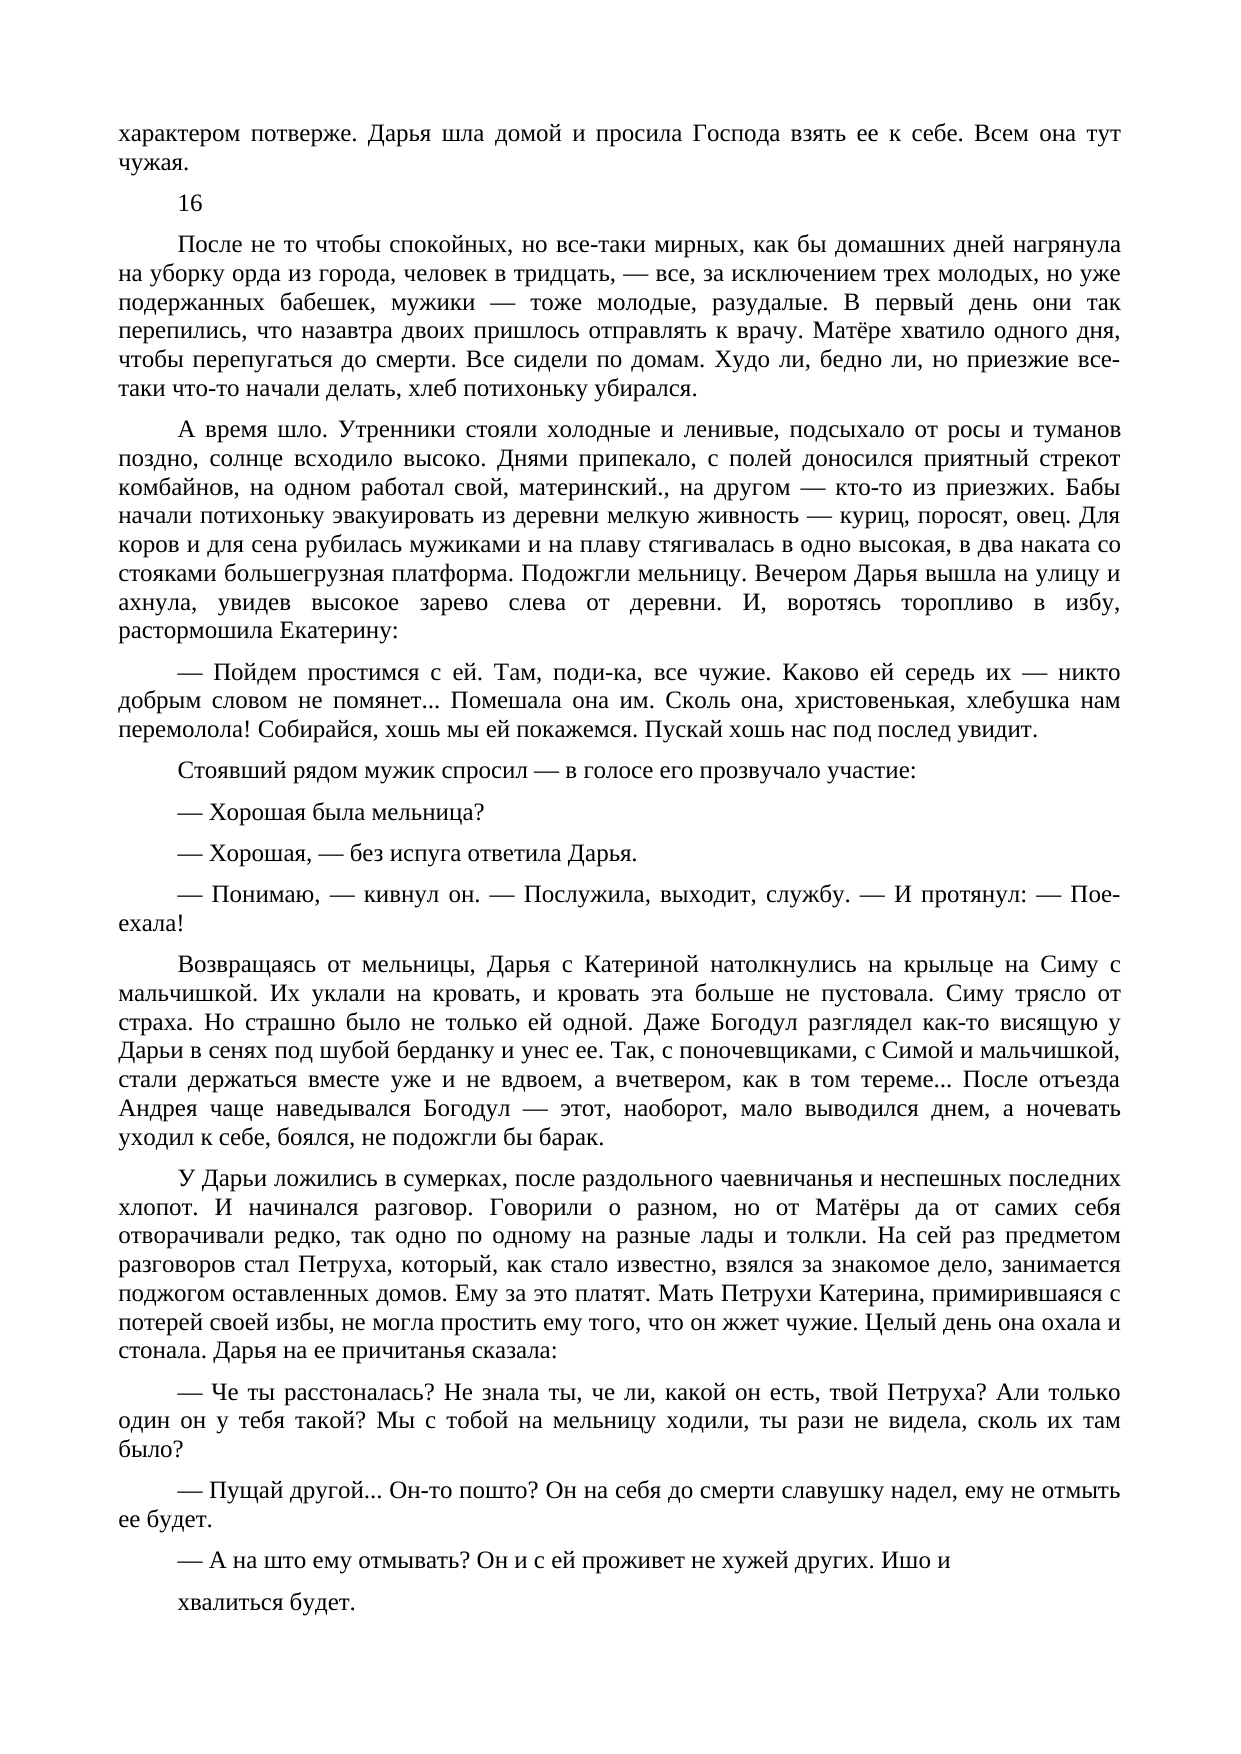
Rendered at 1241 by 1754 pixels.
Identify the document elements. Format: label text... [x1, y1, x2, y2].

text У Дарьи ложились в сумерках, после раздольного чаевничанья и неспешных последних хлопот. И начинался разговор. Говорили о разном, но от Матёры да от самих себя отворачивали редко, так одно по одному на разные лады и толкли. На сей раз предметом разговоров стал Петруха, который, как стало известно, взялся за знакомое дело, занимается поджогом оставленных домов. Ему за это платят. Мать Петрухи Катерина, примирившаяся с потерей своей избы, не могла простить ему того, что он жжет чужие. Целый день она охала и стонала. Дарья на ее причитанья сказала: [118, 1163, 1122, 1364]
text Стоявший рядом мужик спросил — в голосе его прозвучало участие: [118, 756, 1122, 784]
text — Понимаю, — кивнул он. — Послужила, выходит, службу. — И протянул: — Пое-ехала! [118, 879, 1122, 937]
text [118, 118, 1122, 176]
text Возвращаясь от мельницы, Дарья с Катериной натолкнулись на крыльце на Симу с мальчишкой. Их уклали на кровать, и кровать эта больше не пустовала. Симу трясло от страха. Но страшно было не только ей одной. Даже Богодул разглядел как-то висящую у Дарьи в сенях под шубой берданку и унес ее. Так, с поночевщиками, с Симой и мальчишкой, стали держаться вместе уже и не вдвоем, а вчетвером, как в том тереме... После отъезда Андрея чаще наведывался Богодул — этот, наоборот, мало выводился днем, а ночевать уходил к себе, боялся, не подожгли бы барак. [118, 949, 1122, 1151]
text — Че ты расстоналась? Не знала ты, че ли, какой он есть, твой Петруха? Али только один он у тебя такой? Мы с тобой на мельницу ходили, ты рази не видела, сколь их там было? [118, 1377, 1122, 1463]
text хвалиться будет. [118, 1587, 1122, 1616]
text А время шло. Утренники стояли холодные и ленивые, подсыхало от росы и туманов поздно, солнце всходило высоко. Днями припекало, с полей доносился приятный стрекот комбайнов, на одном работал свой, материнский., на другом — кто-то из приезжих. Бабы начали потихоньку эвакуировать из деревни мелкую живность — куриц, поросят, овец. Для коров и для сена рубилась мужиками и на плаву стягивалась в одно высокая, в два наката со стояками большегрузная платформа. Подожгли мельницу. Вечером Дарья вышла на улицу и ахнула, увидев высокое зарево слева от деревни. И, воротясь торопливо в избу, растормошила Екатерину: [118, 414, 1122, 644]
text После не то чтобы спокойных, но все-таки мирных, как бы домашних дней нагрянула на уборку орда из города, человек в тридцать, — все, за исключением трех молодых, но уже подержанных бабешек, мужики — тоже молодые, разудалые. В первый день они так перепились, что назавтра двоих пришлось отправлять к врачу. Матёре хватило одного дня, чтобы перепугаться до смерти. Все сидели по домам. Худо ли, бедно ли, но приезжие все-таки что-то начали делать, хлеб потихоньку убирался. [118, 229, 1122, 402]
text — Пойдем простимся с ей. Там, поди-ка, все чужие. Каково ей середь их — никто добрым словом не помянет... Помешала она им. Сколь она, христовенькая, хлебушка нам перемолола! Собирайся, хошь мы ей покажемся. Пускай хошь нас под послед увидит. [118, 657, 1122, 743]
text — А на што ему отмывать? Он и с ей проживет не хужей других. Ишо и [118, 1546, 1122, 1574]
text — Пущай другой... Он-то пошто? Он на себя до смерти славушку надел, ему не отмыть ее будет. [118, 1476, 1122, 1533]
text — Хорошая, — без испуга ответила Дарья. [118, 838, 1122, 867]
text 16 [118, 188, 1122, 217]
text — Хорошая была мельница? [118, 797, 1122, 826]
